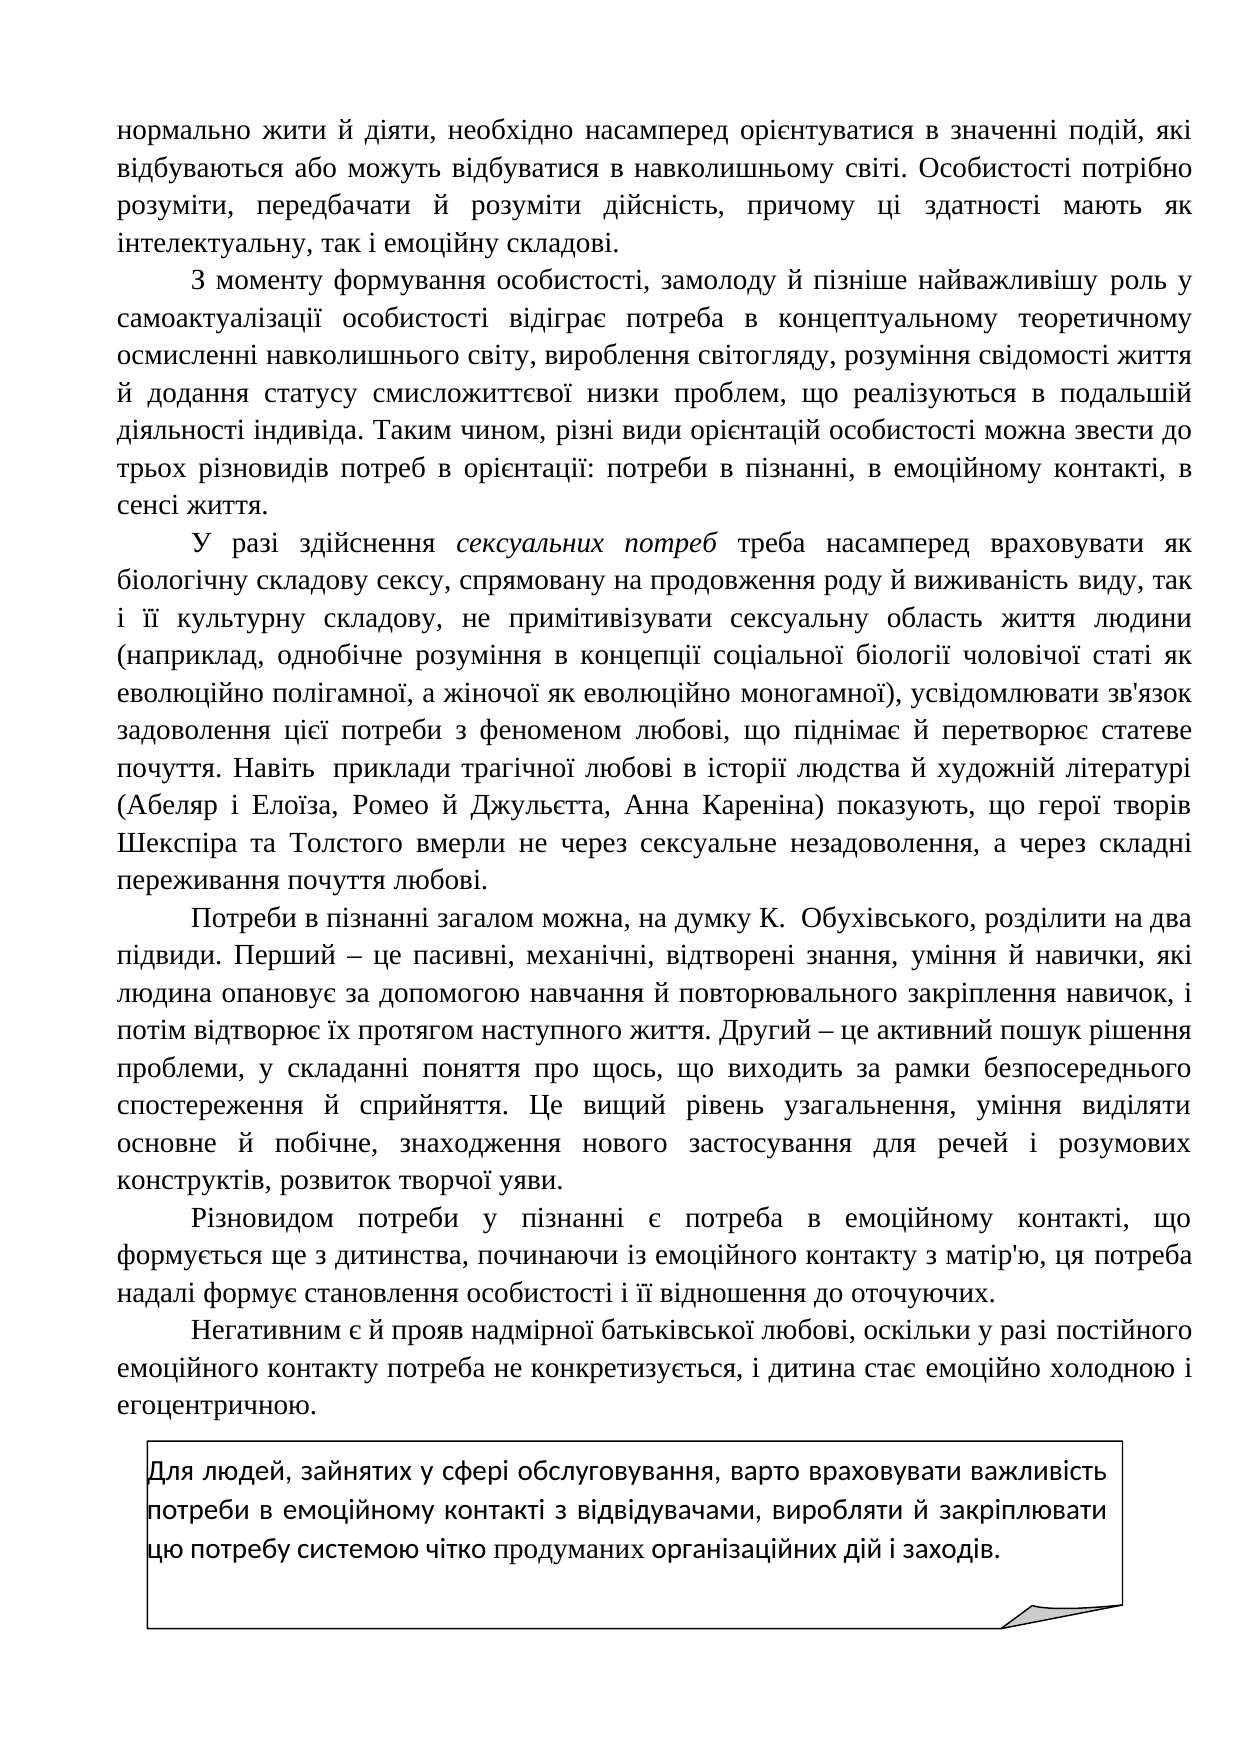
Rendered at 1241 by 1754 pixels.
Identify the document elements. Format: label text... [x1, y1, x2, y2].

text Різновидом потреби у пізнанні є потреба в емоційному контакті, що формується ще з дитинства, починаючи із емоційного контакту з матір'ю, ця потреба надалі формує становлення особистості і її відношення до оточуючих. [117, 1200, 1192, 1308]
text У разі здійснення сексуальних потреб треба насамперед враховувати як біологічну складову сексу, спрямовану на продовження роду й виживаність виду, так і її культурну складову, не примітивізувати сексуальну область життя людини (наприклад, однобічне розуміння в концепції соціальної біології чоловічої статі як еволюційно полігамної, а жіночої як еволюційно моногамної), усвідомлювати зв'язок задоволення цієї потреби з феноменом любові, що піднімає й перетворює статеве почуття. Навіть приклади трагічної любові в історії людства й художній літературі (Абеляр і Елоїза, Ромео й Джульєтта, Анна Кареніна) показують, що герої творів Шекспіра та Толстого вмерли не через сексуальне незадоволення, а через складні переживання почуття любові. [117, 525, 1192, 896]
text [117, 112, 1192, 258]
text Негативним є й прояв надмірної батьківської любові, оскільки у разі постійного емоційного контакту потреба не конкретизується, і дитина стає емоційно холодною і егоцентричною. [117, 1312, 1192, 1421]
text Потреби в пізнанні загалом можна, на думку К. Обухівського, розділити на два підвиди. Перший – це пасивні, механічні, відтворені знання, уміння й навички, які людина опановує за допомогою навчання й повторювального закріплення навичок, і потім відтворює їх протягом наступного життя. Другий – це активний пошук рішення проблеми, у складанні поняття про щось, що виходить за рамки безпосереднього спостереження й сприйняття. Це вищий рівень узагальнення, уміння виділяти основне й побічне, знаходження нового застосування для речей і розумових конструктів, розвиток творчої уяви. [117, 900, 1192, 1196]
text З моменту формування особистості, замолоду й пізніше найважливішу роль у самоактуалізації особистості відіграє потреба в концептуальному теоретичному осмисленні навколишнього світу, вироблення світогляду, розуміння свідомості життя й додання статусу смисложиттєвої низки проблем, що реалізуються в подальшій діяльності індивіда. Таким чином, різні види орієнтацій особистості можна звести до трьох різновидів потреб в орієнтації: потреби в пізнанні, в емоційному контакті, в сенсі життя. [117, 262, 1192, 521]
